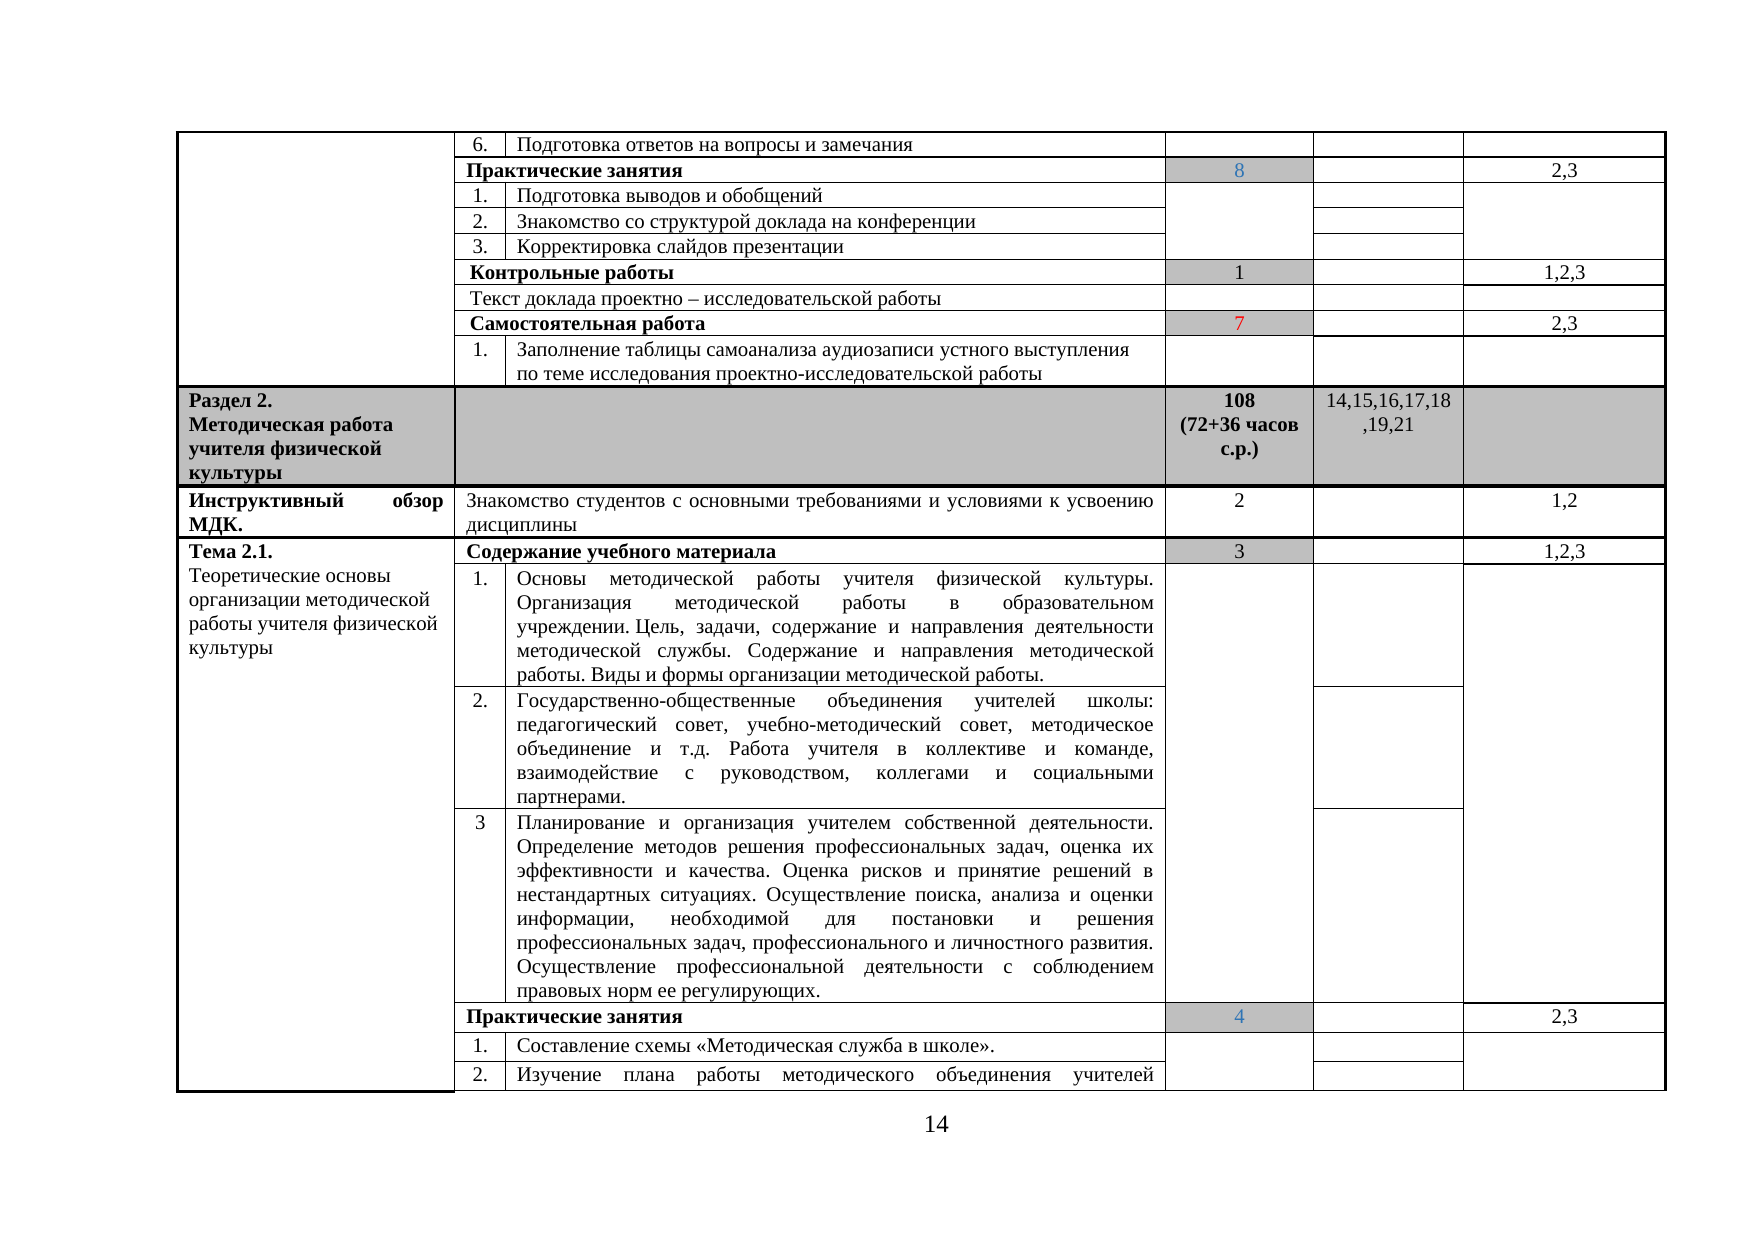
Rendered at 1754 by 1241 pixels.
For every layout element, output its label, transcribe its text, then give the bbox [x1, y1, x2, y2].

table_cell 6. [455, 133, 505, 156]
table_cell Подготовка ответов на вопросы и замечания [506, 133, 1165, 156]
table_cell 4 [1166, 1003, 1313, 1032]
table_cell 3 [455, 809, 505, 1002]
table_cell [1166, 1033, 1313, 1090]
table_cell Корректировка слайдов презентации [506, 234, 1165, 258]
table_cell Знакомство со структурой доклада на конференции [506, 208, 1165, 233]
table_cell [1314, 260, 1463, 284]
table_cell [1314, 488, 1463, 536]
table_cell 8 [1166, 158, 1313, 182]
table_cell [456, 388, 1165, 484]
table_cell Составление схемы «Методическая служба в школе». [506, 1033, 1165, 1061]
table_cell [1464, 388, 1664, 484]
table_cell Заполнение таблицы самоанализа аудиозаписи устного выступления по теме исследования проектно-исследовательской работы [506, 336, 1165, 385]
table_cell [1314, 687, 1463, 808]
table_cell 1,2,3 [1464, 260, 1664, 284]
table_cell [1314, 564, 1463, 686]
table_cell [1314, 158, 1463, 182]
table_cell Контрольные работы [455, 260, 1165, 284]
table_cell [1166, 336, 1313, 385]
table_cell 14,15,16,17,18,19,21 [1314, 388, 1463, 484]
table_cell 2,3 [1464, 158, 1664, 182]
table_cell [1464, 1033, 1664, 1090]
table_cell Знакомство студентов с основными требованиями и условиями к усвоению дисциплины [455, 488, 1165, 536]
table_cell 3 [1166, 539, 1313, 563]
table_cell [1464, 286, 1664, 310]
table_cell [506, 1062, 1165, 1090]
table_cell 1. [455, 336, 505, 385]
table_cell [1314, 337, 1463, 385]
table_cell [1464, 565, 1664, 1002]
table_cell [1314, 285, 1463, 310]
table_cell [1166, 564, 1313, 1002]
table_cell 2,3 [1464, 1004, 1664, 1032]
table_cell Государственно-общественные объединения учителей школы: педагогический совет, учебно-методический совет, методическое объединение и т.д. Работа учителя в коллективе и команде, взаимодействие с руководством, коллегами и социальными партнерами. [506, 687, 1165, 808]
table_cell 7 [1166, 311, 1313, 335]
table_cell 2 [1166, 488, 1313, 536]
table_cell Инструктивный обзор МДК. [179, 488, 454, 536]
table_cell [1166, 285, 1313, 310]
table_cell Планирование и организация учителем собственной деятельности. Определение методов решения профессиональных задач, оценка их эффективности и качества. Оценка рисков и принятие решений в нестандартных ситуациях. Осуществление поиска, анализа и оценки информации, необходимой для постановки и решения профессиональных задач, профессионального и личностного развития. Осуществление профессиональной деятельности с соблюдением правовых норм ее регулирующих. [506, 809, 1165, 1002]
table_cell 1,2 [1464, 488, 1664, 536]
table_cell [1464, 183, 1664, 258]
table_cell 1. [455, 183, 505, 207]
table_cell [1464, 337, 1664, 385]
table_cell Практические занятия [455, 158, 1165, 182]
table_cell Раздел 2. Методическая работа учителя физической культуры [179, 388, 454, 484]
table_cell [1314, 133, 1463, 156]
table_cell Содержание учебного материала [455, 539, 1165, 563]
table_cell [1314, 809, 1463, 1002]
table_cell 108 (72+36 часов с.р.) [1166, 388, 1313, 484]
table_cell 1. [455, 564, 505, 686]
table_cell [1314, 183, 1463, 207]
table_cell 1,2,3 [1464, 539, 1664, 563]
table_cell Тема 2.1. Теоретические основы организации методической работы учителя физической культуры [179, 539, 454, 1090]
table_cell 3. [455, 234, 505, 258]
table_cell Практические занятия [455, 1003, 1165, 1032]
table_cell [1314, 1062, 1463, 1090]
table_cell [1314, 1033, 1463, 1061]
table_cell [1314, 208, 1463, 233]
table_cell Основы методической работы учителя физической культуры. Организация методической работы в образовательном учреждении. Цель, задачи, содержание и направления деятельности методической службы. Содержание и направления методической работы. Виды и формы организации методической работы. [506, 564, 1165, 686]
table_cell Подготовка выводов и обобщений [506, 183, 1165, 207]
table_cell 2,3 [1464, 311, 1664, 335]
table_cell 2. [455, 687, 505, 808]
table_cell [1314, 234, 1463, 258]
table_cell Самостоятельная работа [455, 311, 1165, 335]
table_cell [1314, 539, 1463, 563]
table_cell [1314, 311, 1463, 335]
table_cell [1314, 1003, 1463, 1032]
table_cell [1166, 183, 1313, 258]
table_cell Текст доклада проектно – исследовательской работы [455, 285, 1165, 310]
table_cell 1 [1166, 260, 1313, 284]
table_cell 2. [455, 1062, 505, 1090]
table_cell 1. [455, 1033, 505, 1061]
table_cell 2. [455, 208, 505, 233]
